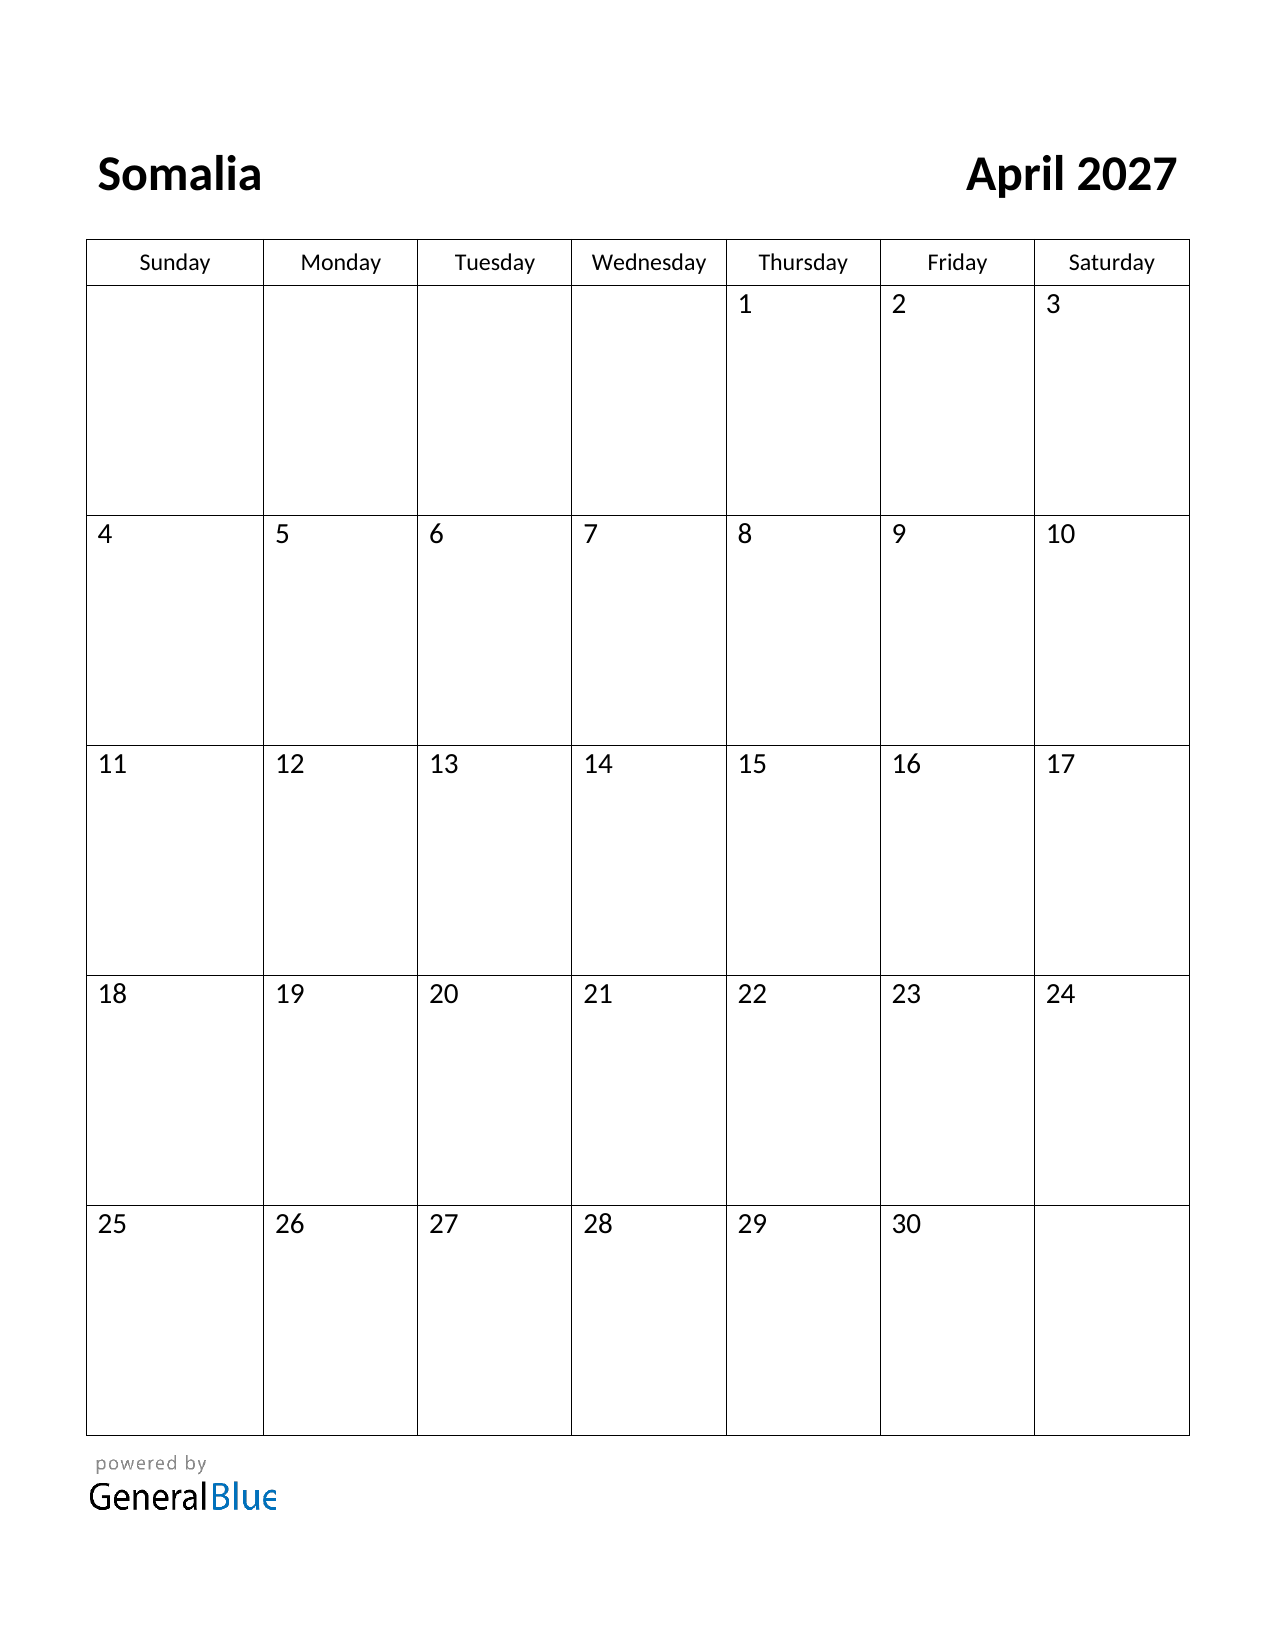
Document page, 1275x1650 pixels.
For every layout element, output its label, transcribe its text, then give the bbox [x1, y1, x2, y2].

table_cell [264, 778, 417, 974]
table_cell [87, 548, 263, 744]
table_header April 2027 [572, 105, 1189, 239]
table_cell [418, 778, 571, 974]
table_cell 2 [881, 286, 1034, 318]
table_cell [418, 1238, 571, 1434]
table_cell [727, 1008, 880, 1204]
table_cell [727, 548, 880, 744]
table_cell 1 [727, 286, 880, 318]
table_cell [727, 318, 880, 514]
table_cell [881, 318, 1034, 514]
table_cell [572, 318, 726, 514]
table_cell 6 [418, 516, 571, 548]
table_cell [727, 778, 880, 974]
table_cell 17 [1035, 746, 1189, 778]
table_cell 4 [87, 516, 263, 548]
table_cell [87, 778, 263, 974]
table_cell 18 [87, 976, 263, 1008]
table_cell [727, 1238, 880, 1434]
table_cell [87, 318, 263, 514]
table_cell 15 [727, 746, 880, 778]
table_cell [1035, 548, 1189, 744]
table_cell [1035, 1238, 1189, 1434]
table_cell 14 [572, 746, 726, 778]
table_cell 22 [727, 976, 880, 1008]
table_cell 27 [418, 1206, 571, 1238]
table_cell Saturday [1035, 240, 1189, 284]
table_cell [87, 286, 263, 318]
table_cell 20 [418, 976, 571, 1008]
table_cell [881, 1008, 1034, 1204]
table_cell 16 [881, 746, 1034, 778]
table_cell Monday [264, 240, 417, 284]
table_cell 29 [727, 1206, 880, 1238]
table_cell [572, 1008, 726, 1204]
table_header Somalia [86, 105, 572, 239]
table_cell [86, 1436, 1189, 1534]
table_cell [418, 286, 571, 318]
table_cell [1035, 1206, 1189, 1238]
table_cell [264, 318, 417, 514]
table_cell 3 [1035, 286, 1189, 318]
table_cell 12 [264, 746, 417, 778]
table_cell 21 [572, 976, 726, 1008]
table_cell 5 [264, 516, 417, 548]
table_cell 13 [418, 746, 571, 778]
table_cell [881, 548, 1034, 744]
table_cell 10 [1035, 516, 1189, 548]
table_cell 24 [1035, 976, 1189, 1008]
table_cell Friday [881, 240, 1034, 284]
table_cell [572, 1238, 726, 1434]
table_cell [881, 778, 1034, 974]
table_cell [87, 1008, 263, 1204]
table_cell 7 [572, 516, 726, 548]
table_cell 28 [572, 1206, 726, 1238]
table_cell 8 [727, 516, 880, 548]
table_cell Wednesday [572, 240, 726, 284]
table_cell [1035, 778, 1189, 974]
table_cell [418, 1008, 571, 1204]
table_cell [264, 1008, 417, 1204]
table_cell 26 [264, 1206, 417, 1238]
table_cell [264, 548, 417, 744]
table_cell 30 [881, 1206, 1034, 1238]
table_cell [1035, 1008, 1189, 1204]
table_cell 19 [264, 976, 417, 1008]
table_cell 25 [87, 1206, 263, 1238]
table_cell [264, 1238, 417, 1434]
table_cell [264, 286, 417, 318]
table_cell Tuesday [418, 240, 571, 284]
table_cell 11 [87, 746, 263, 778]
table_cell Sunday [87, 240, 263, 284]
table_cell [881, 1238, 1034, 1434]
table_cell 9 [881, 516, 1034, 548]
table_cell [418, 548, 571, 744]
table_cell [418, 318, 571, 514]
table_cell [572, 548, 726, 744]
table_cell [572, 286, 726, 318]
table_cell Thursday [727, 240, 880, 284]
table_cell [572, 778, 726, 974]
table_cell [87, 1238, 263, 1434]
table_cell [1035, 318, 1189, 514]
table_cell 23 [881, 976, 1034, 1008]
picture [88, 1452, 276, 1515]
